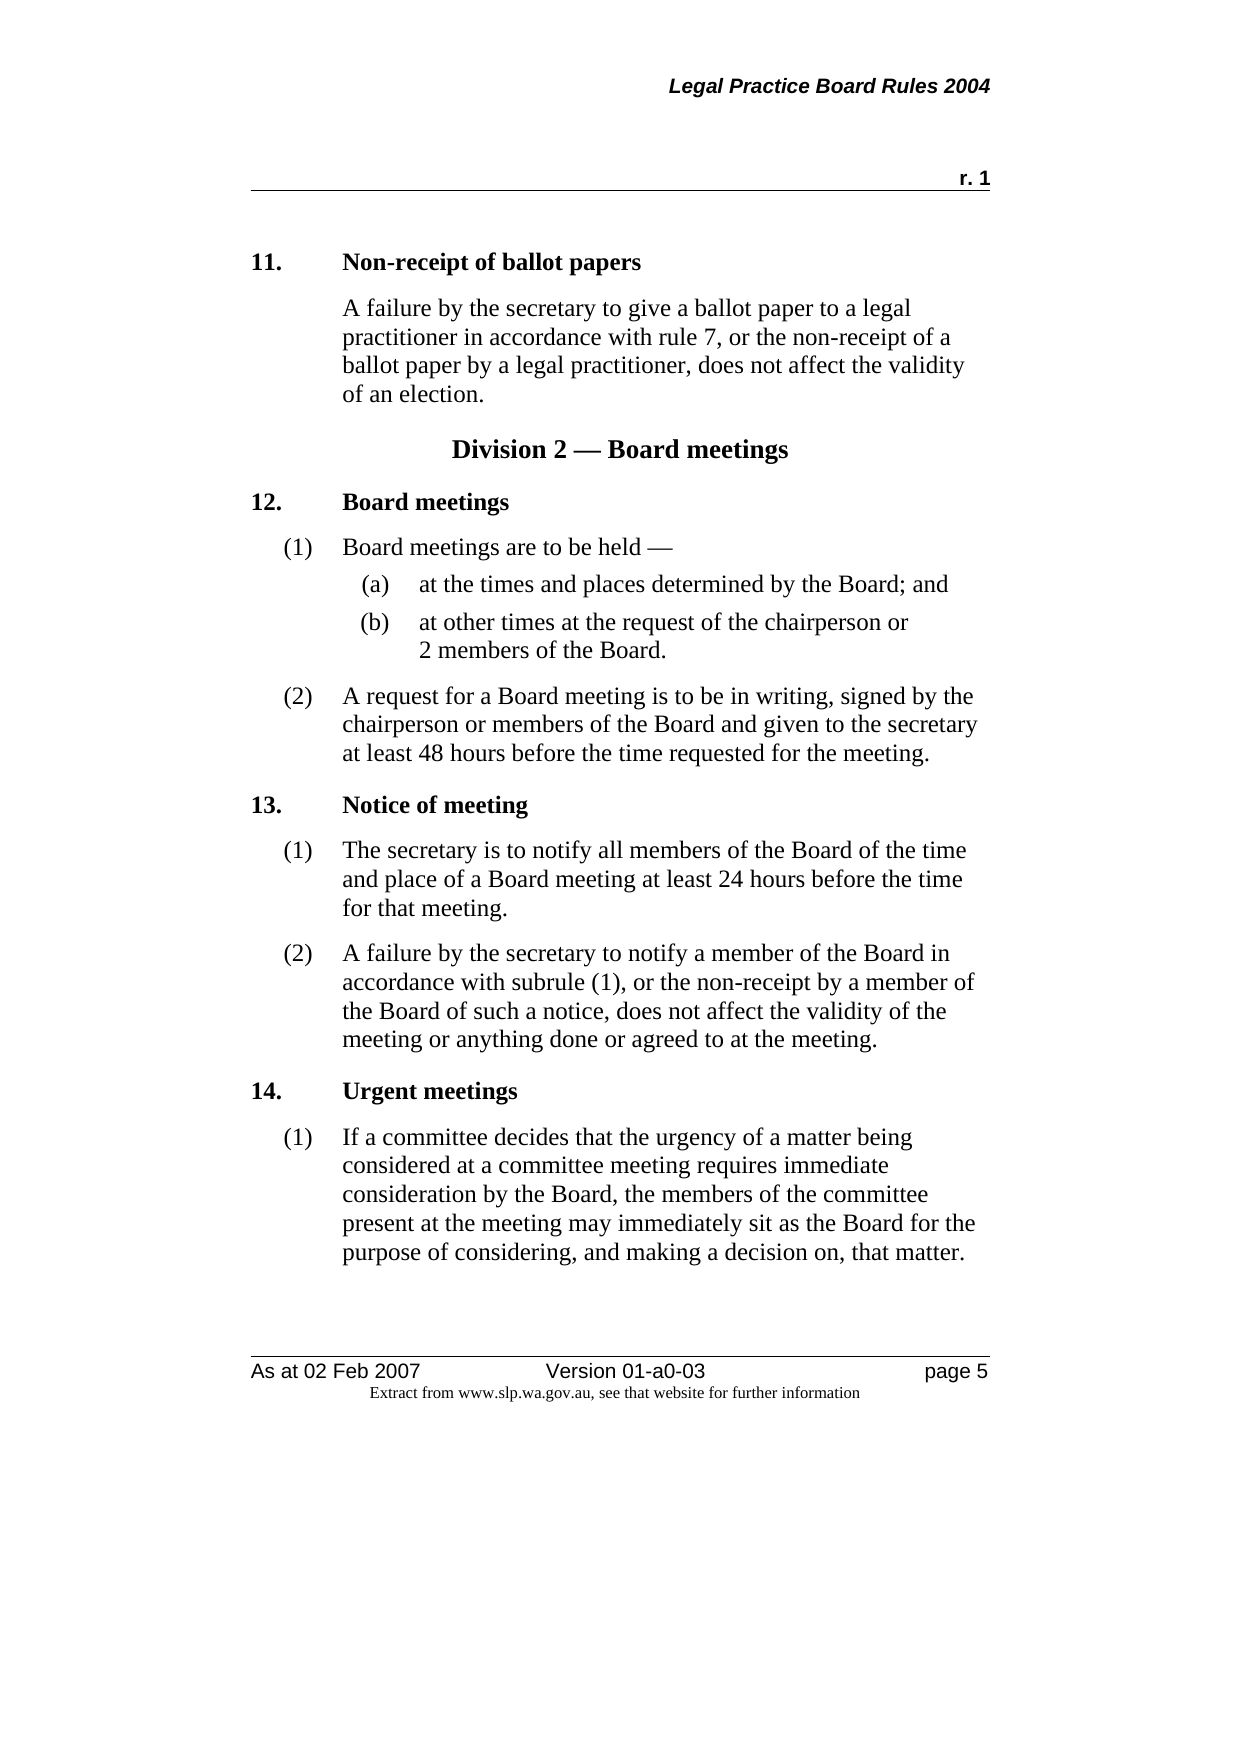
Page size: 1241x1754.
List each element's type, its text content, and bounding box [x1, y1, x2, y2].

text (1) Board meetings are to be held — [251, 532, 990, 561]
text (1) The secretary is to notify all members of the Board of the time and place of a Board meeting at least 24 hours before the time for that meeting. [251, 835, 990, 922]
subtitle 12. Board meetings [251, 487, 990, 516]
subtitle 14. Urgent meetings [251, 1076, 990, 1105]
subtitle 11. Non-receipt of ballot papers [251, 247, 990, 276]
text (1) If a committee decides that the urgency of a matter being considered at a committee meeting requires immediate consideration by the Board, the members of the committee present at the meeting may immediately sit as the Board for the purpose of considering, and making a decision on, that matter. [251, 1122, 990, 1265]
text (b) at other times at the request of the chairperson or 2 members of the Board. [251, 607, 990, 664]
subtitle 13. Notice of meeting [251, 790, 990, 819]
text (2) A request for a Board meeting is to be in writing, signed by the chairperson or members of the Board and given to the secretary at least 48 hours before the time requested for the meeting. [251, 681, 990, 767]
text (2) A failure by the secretary to notify a member of the Board in accordance with subrule (1), or the non-receipt by a member of the Board of such a notice, does not affect the validity of the meeting or anything done or agreed to at the meeting. [251, 938, 990, 1053]
subtitle Division 2 — Board meetings [251, 433, 990, 464]
text (a) at the times and places determined by the Board; and [251, 569, 990, 598]
text A failure by the secretary to give a ballot paper to a legal practitioner in accordance with rule 7, or the non-receipt of a ballot paper by a legal practitioner, does not affect the validity of an election. [251, 293, 990, 408]
